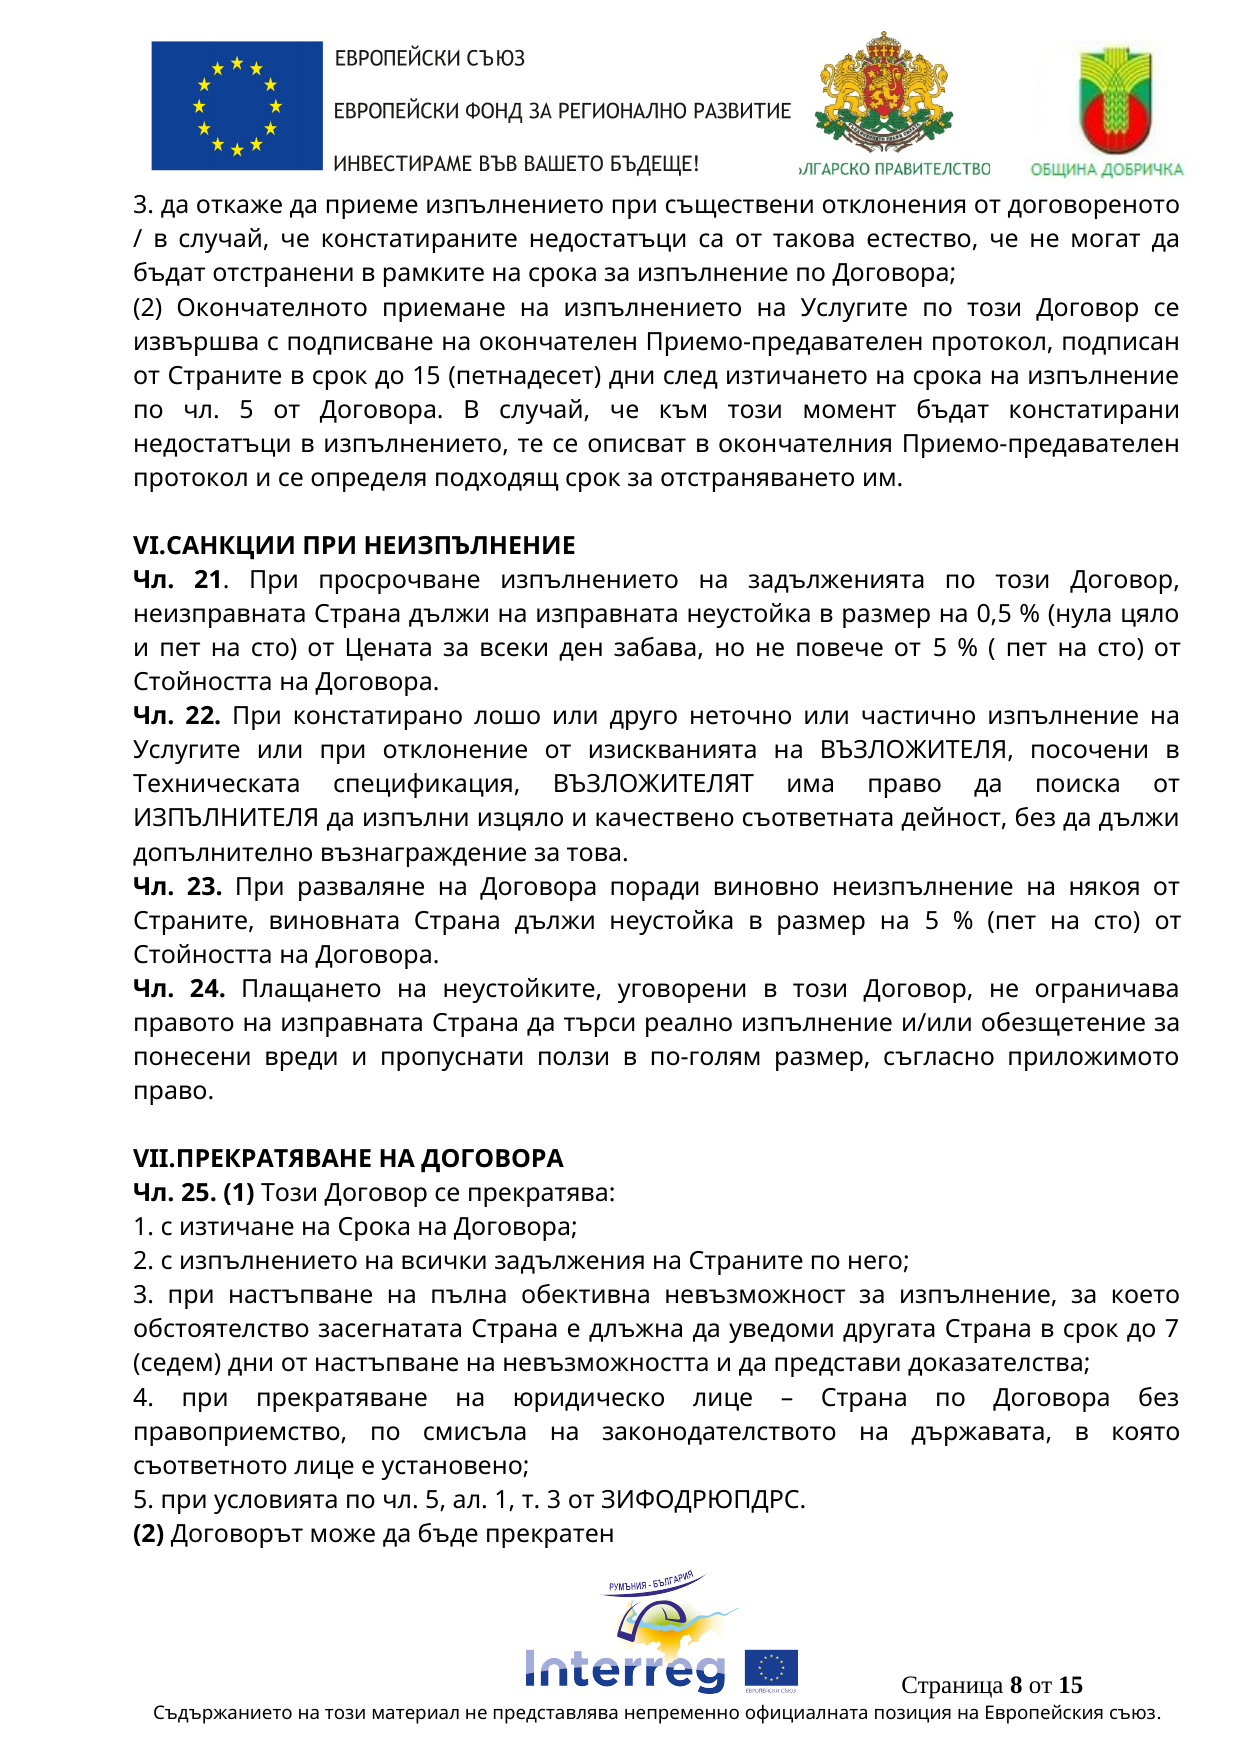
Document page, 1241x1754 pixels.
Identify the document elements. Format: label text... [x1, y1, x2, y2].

text 1. с изтичане на Срока на Договора; [133, 1209, 1181, 1243]
text 3. при настъпване на пълна обективна невъзможност за изпълнение, за което обстоятелство засегнатата Страна е длъжна да уведоми другата Страна в срок до 7 (седем) дни от настъпване на невъзможността и да представи доказателства; [133, 1277, 1181, 1379]
text Чл. 23. При разваляне на Договора поради виновно неизпълнение на някоя от Страните, виновната Страна дължи неустойка в размер на 5 % (пет на сто) от Стойността на Договора. [133, 868, 1181, 970]
text 3. да откаже да приеме изпълнението при съществени отклонения от договореното / в случай, че констатираните недостатъци са от такова естество, че не могат да бъдат отстранени в рамките на срока за изпълнение по Договора; [133, 187, 1181, 289]
text 4. при прекратяване на юридическо лице – Страна по Договора без правоприемство, по смисъла на законодателството на държавата, в която съответното лице е установено; [133, 1379, 1181, 1481]
text 2. с изпълнението на всички задължения на Страните по него; [133, 1243, 1181, 1277]
text 5. при условията по чл. 5, ал. 1, т. 3 от ЗИФОДРЮПДРС. [133, 1481, 1181, 1515]
text Чл. 25. (1) Този Договор се прекратява: [133, 1175, 1181, 1209]
text Чл. 24. Плащането на неустойките, уговорени в този Договор, не ограничава правото на изправната Страна да търси реално изпълнение и/или обезщетение за понесени вреди и пропуснати ползи в по-голям размер, съгласно приложимото право. [133, 970, 1181, 1107]
text VІ.САНКЦИИ ПРИ НЕИЗПЪЛНЕНИЕ [133, 528, 1181, 562]
picture [526, 1570, 798, 1694]
picture [1025, 40, 1209, 199]
text VІІ.ПРЕКРАТЯВАНЕ НА ДОГОВОРА [133, 1141, 1181, 1175]
picture [132, 29, 991, 187]
text Чл. 21. При просрочване изпълнението на задълженията по този Договор, неизправната Страна дължи на изправната неустойка в размер на 0,5 % (нула цяло и пет на сто) от Цената за всеки ден забава, но не повече от 5 % ( пет на сто) от Стойността на Договора. [133, 562, 1181, 698]
text Чл. 22. При констатирано лошо или друго неточно или частично изпълнение на Услугите или при отклонение от изискванията на ВЪЗЛОЖИТЕЛЯ, посочени в Техническата спецификация, ВЪЗЛОЖИТЕЛЯТ има право да поиска от ИЗПЪЛНИТЕЛЯ да изпълни изцяло и качествено съответната дейност, без да дължи допълнително възнаграждение за това. [133, 698, 1181, 868]
text (2) Договорът може да бъде прекратен [133, 1515, 1181, 1549]
text (2) Окончателното приемане на изпълнението на Услугите по този Договор се извършва с подписване на окончателен Приемо-предавателен протокол, подписан от Страните в срок до 15 (петнадесет) дни след изтичането на срока на изпълнение по чл. 5 от Договора. В случай, че към този момент бъдат констатирани недостатъци в изпълнението, те се описват в окончателния Приемо-предавателен протокол и се определя подходящ срок за отстраняването им. [133, 289, 1181, 493]
